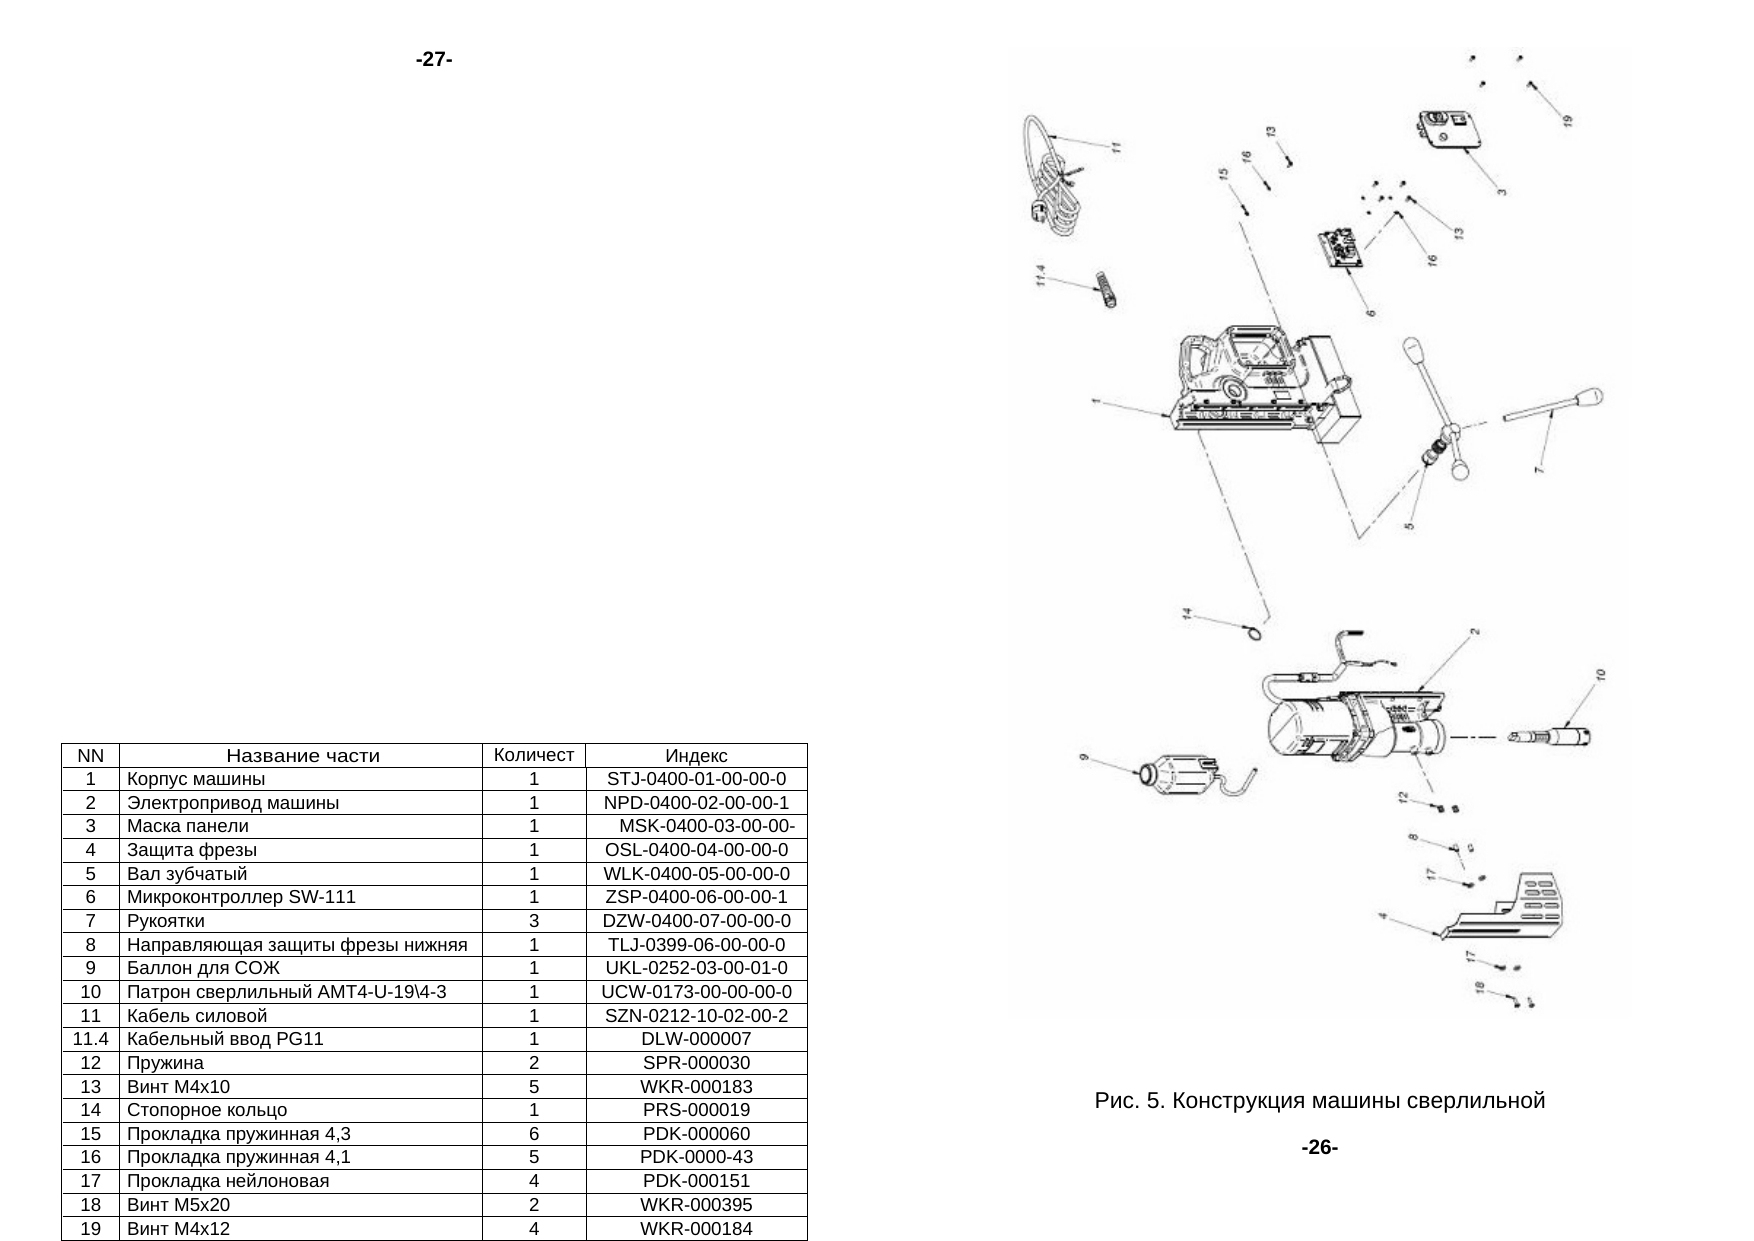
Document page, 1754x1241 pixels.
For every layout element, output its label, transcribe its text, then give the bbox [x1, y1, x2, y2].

table_cell 9 [62, 957, 119, 979]
table_cell UKL-0252-03-00-01-0 [587, 957, 807, 979]
table_cell 17 [62, 1170, 119, 1192]
table_cell Электропривод машины [120, 791, 482, 814]
table_cell OSL-0400-04-00-00-0 [587, 839, 807, 861]
table_header Индекс [586, 744, 807, 767]
table_cell 5 [483, 1146, 586, 1169]
table_cell 14 [62, 1099, 119, 1121]
table_cell WKR-000395 [587, 1194, 807, 1216]
table_cell 10 [62, 981, 119, 1003]
table_cell NPD-0400-02-00-00-1 [587, 791, 807, 814]
table_cell 1 [483, 957, 586, 979]
table_cell PDK-000060 [587, 1123, 807, 1145]
table_cell 1 [483, 863, 586, 885]
table_cell 4 [483, 1217, 586, 1240]
table_cell SPR-000030 [587, 1052, 807, 1074]
table_cell 1 [483, 791, 586, 814]
table_cell 2 [62, 791, 119, 814]
table_header NN [62, 744, 119, 767]
table_cell Защита фрезы [120, 839, 482, 861]
table_cell Винт М5х20 [120, 1194, 482, 1216]
table_cell 1 [483, 768, 586, 790]
table_header Количество [483, 744, 585, 767]
table_cell Кабельный ввод PG11 [120, 1028, 482, 1051]
table_cell Рукоятки [120, 910, 482, 932]
table_cell Патрон сверлильный AMT4-U-19\4-3 [120, 981, 482, 1003]
table_cell Направляющая защиты фрезы нижняя [120, 933, 482, 956]
table_cell PDK-000151 [587, 1170, 807, 1192]
subtitle -26- [933, 1134, 1707, 1158]
table_cell Корпус машины [120, 768, 482, 790]
subtitle -27- [47, 47, 821, 71]
table_cell UCW-0173-00-00-00-0 [587, 981, 807, 1003]
table_cell 3 [483, 910, 586, 932]
table_cell Баллон для СОЖ [120, 957, 482, 979]
table_cell Прокладка пружинная 4,3 [120, 1123, 482, 1145]
table_cell 6 [483, 1123, 586, 1145]
table_cell 8 [62, 933, 119, 956]
table_header Название части [120, 744, 482, 767]
table_cell Маска панели [120, 815, 482, 838]
table_cell 4 [62, 839, 119, 861]
table_cell Прокладка нейлоновая [120, 1170, 482, 1192]
table_cell Стопорное кольцо [120, 1099, 482, 1121]
table_cell 1 [483, 981, 586, 1003]
table_cell 5 [483, 1075, 586, 1098]
table_cell 1 [483, 1028, 586, 1051]
table_cell SZN-0212-10-02-00-2 [587, 1004, 807, 1027]
table_cell 4 [483, 1170, 586, 1192]
table_cell 1 [483, 933, 586, 956]
table_cell MSK-0400-03-00-00-0 [587, 815, 807, 838]
table_cell 2 [483, 1194, 586, 1216]
table_cell DLW-000007 [587, 1028, 807, 1051]
table_cell STJ-0400-01-00-00-0 [587, 768, 807, 790]
table_cell Вал зубчатый [120, 863, 482, 885]
subtitle Рис. 5. Конструкция машины сверлильной [933, 1087, 1707, 1113]
table_cell 1 [62, 768, 119, 790]
table_cell 6 [62, 886, 119, 909]
table_cell PRS-000019 [587, 1099, 807, 1121]
table_cell 18 [62, 1194, 119, 1216]
table_cell 1 [483, 1099, 586, 1121]
table_cell 15 [62, 1123, 119, 1145]
table_cell 13 [62, 1075, 119, 1098]
table_cell 2 [483, 1052, 586, 1074]
table_cell 3 [62, 815, 119, 838]
table_cell 7 [62, 910, 119, 932]
table_cell DZW-0400-07-00-00-0 [587, 910, 807, 932]
table_cell ZSP-0400-06-00-00-1 [587, 886, 807, 909]
table_cell 1 [483, 886, 586, 909]
table_cell Винт М4х10 [120, 1075, 482, 1098]
table_cell PDK-0000-43 [587, 1146, 807, 1169]
table_cell Микроконтроллер SW-111 [120, 886, 482, 909]
table_cell Пружина [120, 1052, 482, 1074]
table_cell 12 [62, 1052, 119, 1074]
table_cell 1 [483, 815, 586, 838]
table_cell 11.4 [62, 1028, 119, 1051]
table_cell Прокладка пружинная 4,1 [120, 1146, 482, 1169]
table_cell WKR-000183 [587, 1075, 807, 1098]
picture [1007, 47, 1633, 1030]
table_cell WLK-0400-05-00-00-0 [587, 863, 807, 885]
table_cell 1 [483, 1004, 586, 1027]
table_cell 19 [62, 1217, 119, 1240]
table_cell 16 [62, 1146, 119, 1169]
table_cell Кабель силовой [120, 1004, 482, 1027]
table_cell WKR-000184 [587, 1217, 807, 1240]
table_cell 1 [483, 839, 586, 861]
table_cell 5 [62, 863, 119, 885]
table_cell TLJ-0399-06-00-00-0 [587, 933, 807, 956]
table_cell Винт М4х12 [120, 1217, 482, 1240]
table_cell 11 [62, 1004, 119, 1027]
